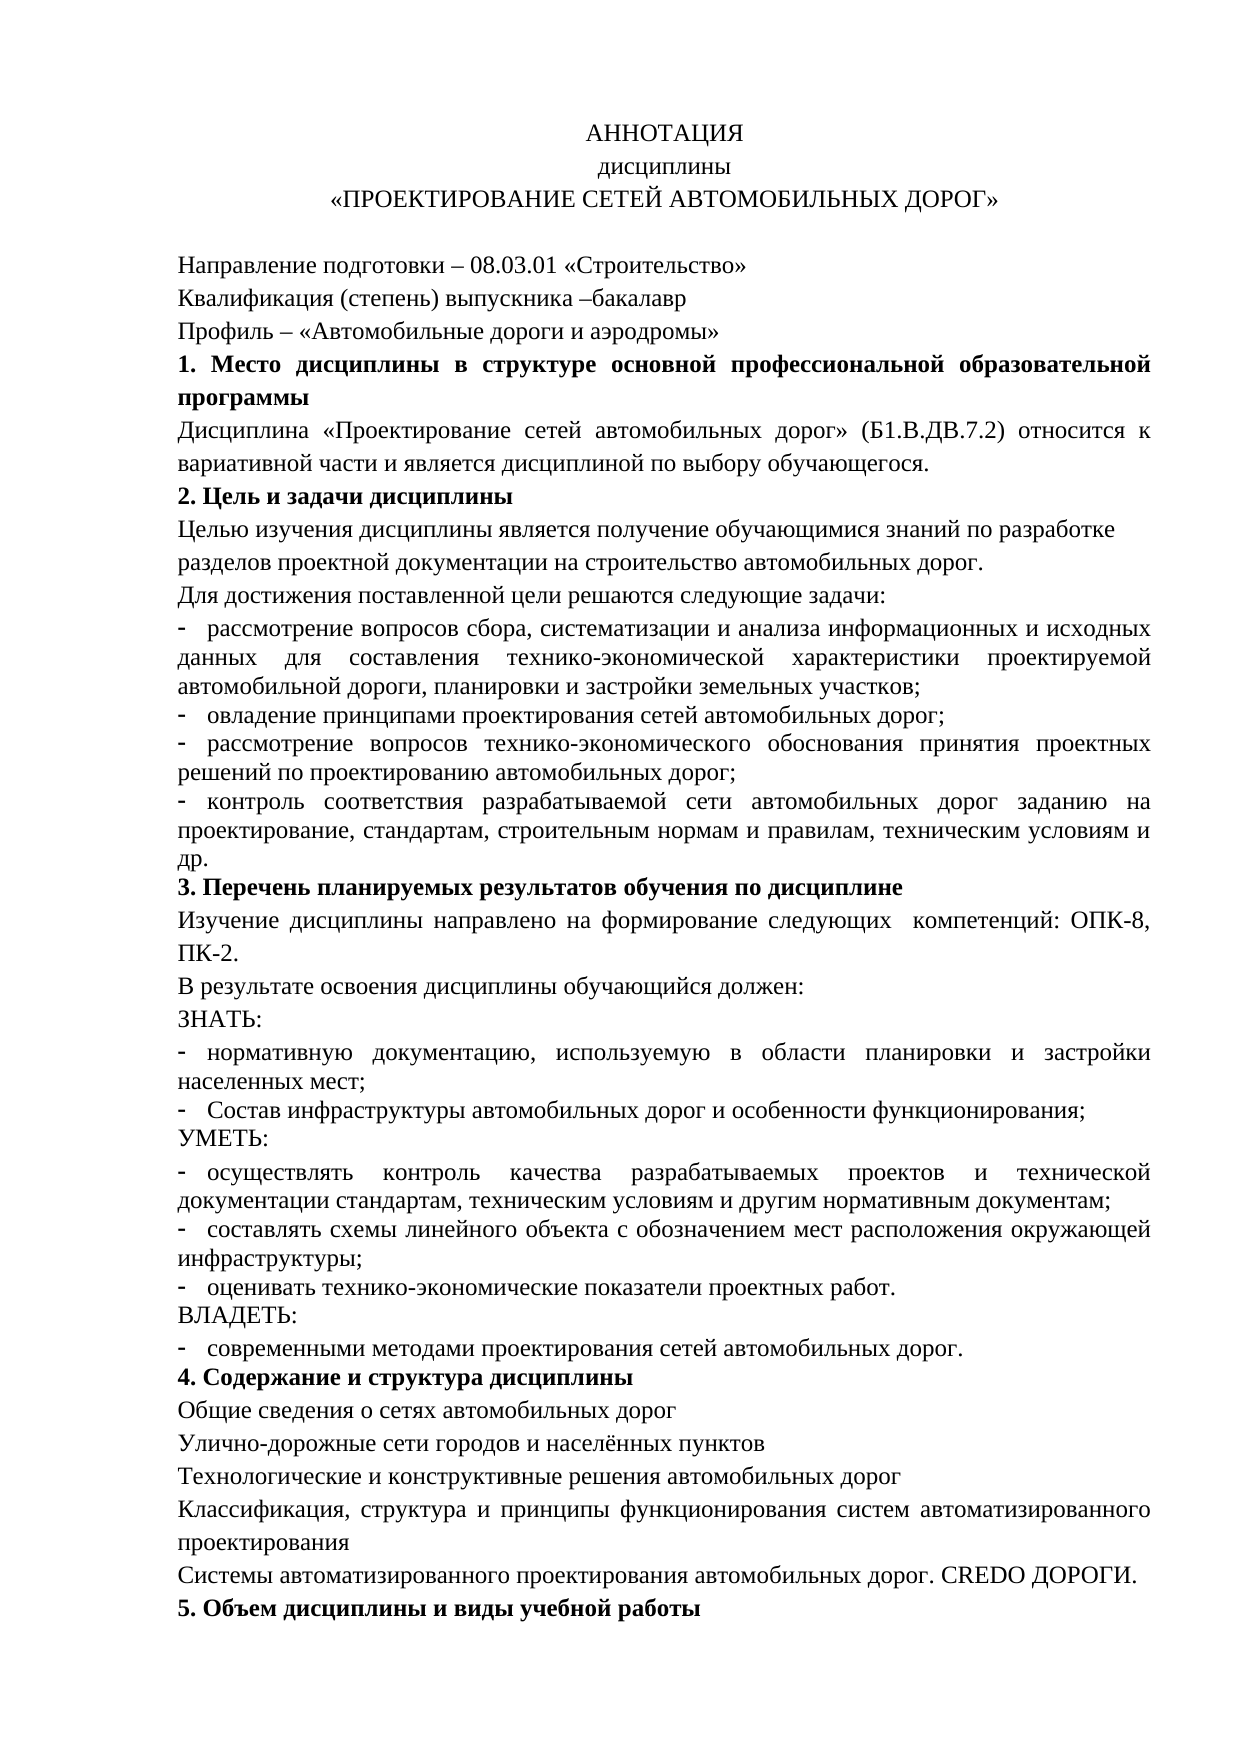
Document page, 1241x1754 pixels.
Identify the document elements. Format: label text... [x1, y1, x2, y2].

text Классификация, структура и принципы функционирования систем автоматизированного проектирования [177, 1494, 1152, 1556]
list рассмотрение вопросов сбора, систематизации и анализа информационных и исходных данных для составления технико-экономической характеристики проектируемой автомобильной дороги, планировки и застройки земельных участков; [177, 613, 1152, 700]
text Целью изучения дисциплины является получение обучающимися знаний по разработке разделов проектной документации на строительство автомобильных дорог. [177, 514, 1152, 576]
list нормативную документацию, используемую в области планировки и застройки населенных мест; [177, 1037, 1152, 1095]
list оценивать технико-экономические показатели проектных работ. [177, 1272, 1152, 1300]
text Профиль – «Автомобильные дороги и аэродромы» [177, 316, 1152, 345]
text Изучение дисциплины направлено на формирование следующих компетенций: ОПК-8, ПК-2. [177, 905, 1152, 967]
list контроль соответствия разрабатываемой сети автомобильных дорог заданию на проектирование, стандартам, строительным нормам и правилам, техническим условиям и др. [177, 786, 1152, 872]
text дисциплины [177, 151, 1152, 180]
text Направление подготовки – 08.03.01 «Строительство» [177, 250, 1152, 279]
text 1. Место дисциплины в структуре основной профессиональной образовательной программы [177, 349, 1152, 411]
text 5. Объем дисциплины и виды учебной работы [177, 1593, 1152, 1622]
list рассмотрение вопросов технико-экономического обоснования принятия проектных решений по проектированию автомобильных дорог; [177, 728, 1152, 786]
list овладение принципами проектирования сетей автомобильных дорог; [177, 700, 1152, 728]
text 2. Цель и задачи дисциплины [177, 481, 1152, 510]
text Для достижения поставленной цели решаются следующие задачи: [177, 580, 1152, 609]
text 4. Содержание и структура дисциплины [177, 1362, 1152, 1391]
text «ПРОЕКТИРОВАНИЕ СЕТЕЙ АВТОМОБИЛЬНЫХ ДОРОГ» [177, 184, 1152, 213]
text Улично-дорожные сети городов и населённых пунктов [177, 1428, 1152, 1457]
text Дисциплина «Проектирование сетей автомобильных дорог» (Б1.В.ДВ.7.2) относится к вариативной части и является дисциплиной по выбору обучающегося. [177, 415, 1152, 477]
text Общие сведения о сетях автомобильных дорог [177, 1395, 1152, 1424]
text В результате освоения дисциплины обучающийся должен: [177, 971, 1152, 1000]
list современными методами проектирования сетей автомобильных дорог. [177, 1333, 1152, 1362]
text ВЛАДЕТЬ: [177, 1300, 1152, 1329]
list составлять схемы линейного объекта с обозначением мест расположения окружающей инфраструктуры; [177, 1214, 1152, 1272]
list Состав инфраструктуры автомобильных дорог и особенности функционирования; [177, 1095, 1152, 1123]
list осуществлять контроль качества разрабатываемых проектов и технической документации стандартам, техническим условиям и другим нормативным документам; [177, 1157, 1152, 1214]
text Квалификация (степень) выпускника –бакалавр [177, 283, 1152, 312]
text 3. Перечень планируемых результатов обучения по дисциплине [177, 872, 1152, 901]
text Системы автоматизированного проектирования автомобильных дорог. CREDO ДОРОГИ. [177, 1560, 1152, 1589]
text АННОТАЦИЯ [177, 118, 1152, 147]
text Технологические и конструктивные решения автомобильных дорог [177, 1461, 1152, 1490]
text УМЕТЬ: [177, 1123, 1152, 1152]
text ЗНАТЬ: [177, 1004, 1152, 1033]
